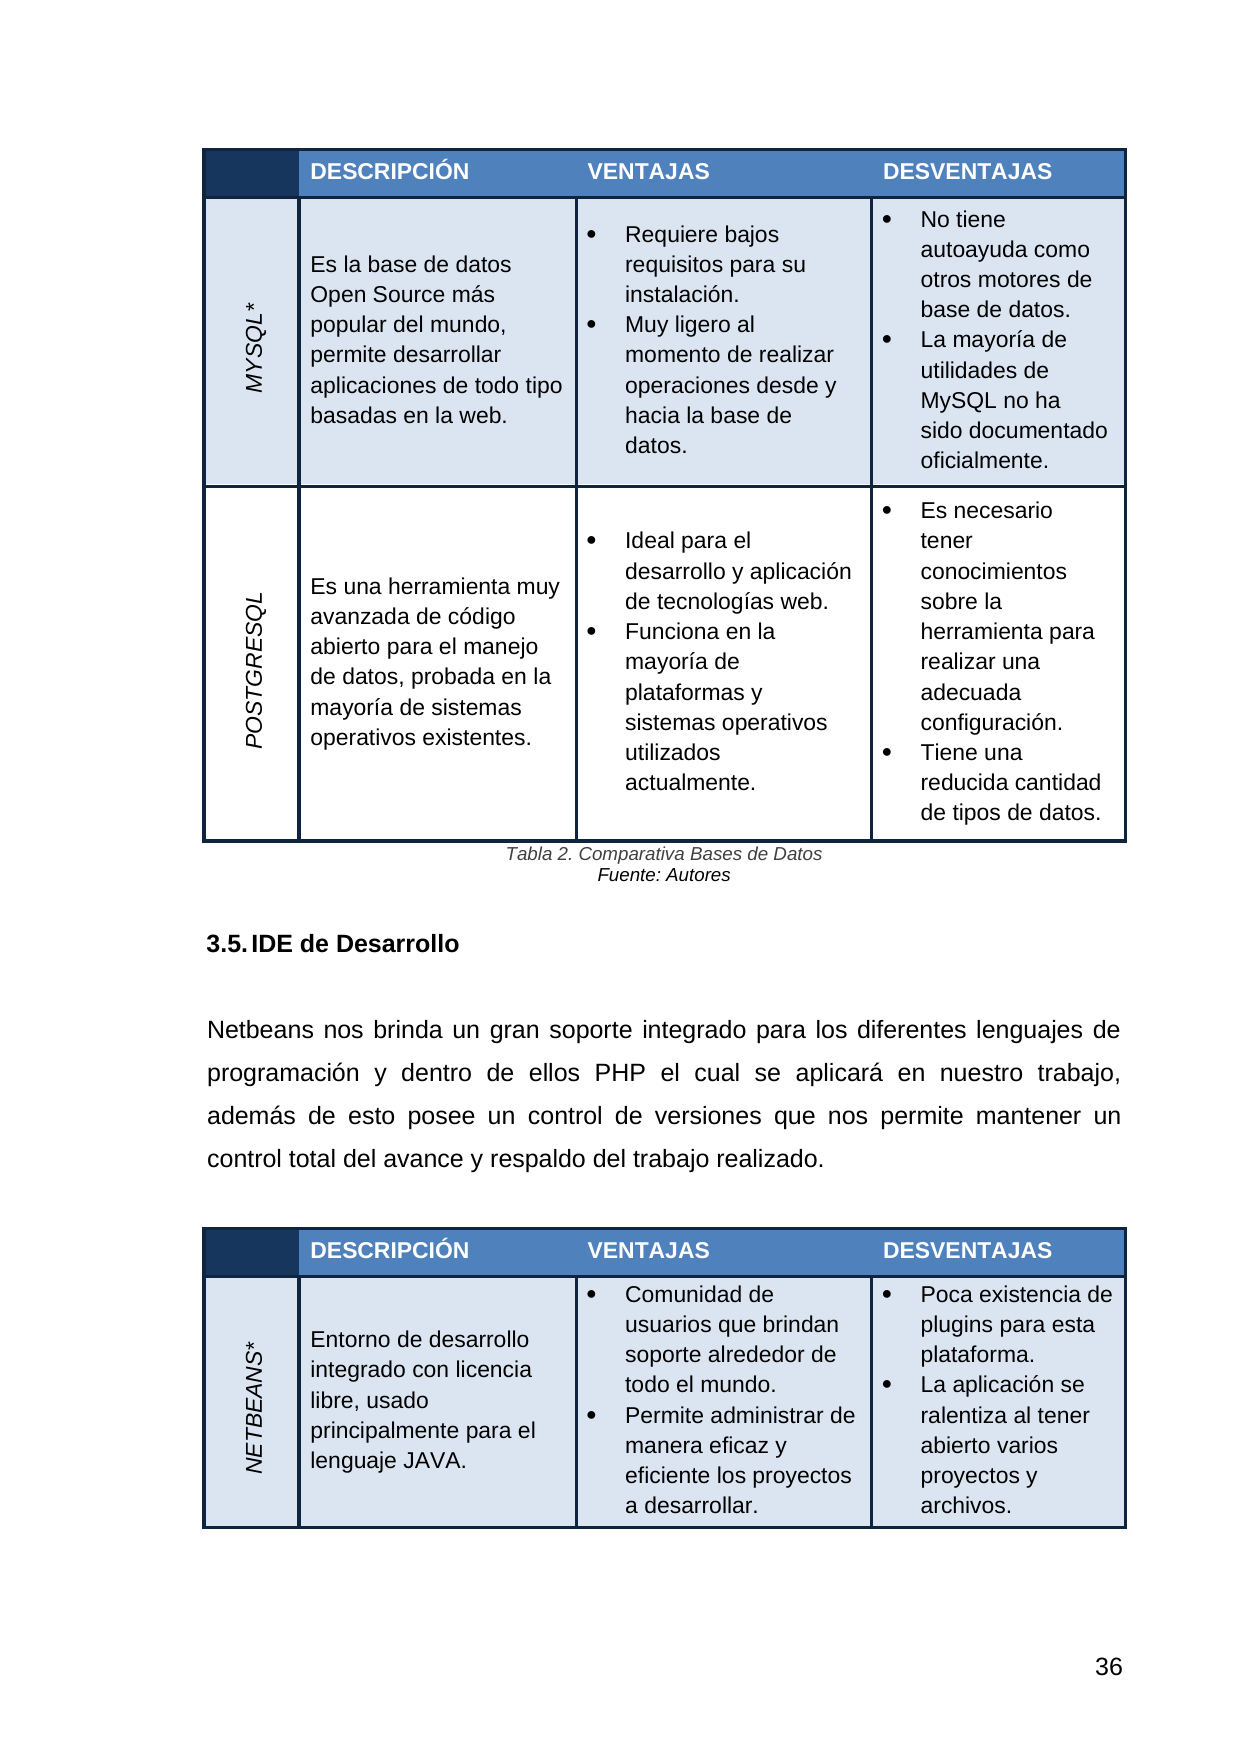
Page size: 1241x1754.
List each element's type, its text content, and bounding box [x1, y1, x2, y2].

table_cell Ideal para el desarrollo y aplicación de tecnologías web. Funciona en la mayoría de plataformas y sistemas operativos utilizados actualmente. [578, 488, 870, 839]
table_cell Es necesario tener conocimientos sobre la herramienta para realizar una adecuada configuración. Tiene una reducida cantidad de tipos de datos. [873, 488, 1124, 839]
table_cell Entorno de desarrollo integrado con licencia libre, usado principalmente para el lenguaje JAVA. [301, 1278, 575, 1526]
table_cell Es la base de datos Open Source más popular del mundo, permite desarrollar aplicaciones de todo tipo basadas en la web. [301, 199, 575, 484]
table_header DESVENTAJAS [872, 151, 1124, 196]
text Netbeans nos brinda un gran soporte integrado para los diferentes lenguajes de programación y dentro de ellos PHP el cual se aplicará en nuestro trabajo, además de esto posee un control de versiones que nos permite mantener un control total del avance y respaldo del trabajo realizado. [207, 1015, 1123, 1173]
table_header VENTAJAS [576, 1230, 872, 1275]
subtitle IDE de Desarrollo [206, 929, 1108, 957]
table_header DESVENTAJAS [872, 1230, 1124, 1275]
table_header VENTAJAS [576, 151, 872, 196]
table_cell No tiene autoayuda como otros motores de base de datos. La mayoría de utilidades de MySQL no ha sido documentado oficialmente. [873, 199, 1124, 484]
text Fuente: Autores [207, 864, 1123, 886]
table_header DESCRIPCIÓN [299, 1230, 576, 1275]
table_cell Comunidad de usuarios que brindan soporte alrededor de todo el mundo. Permite administrar de manera eficaz y eficiente los proyectos a desarrollar. [578, 1278, 870, 1526]
table_cell NETBEANS* [206, 1278, 297, 1526]
table_cell POSTGRESQL [206, 488, 297, 839]
table_header DESCRIPCIÓN [299, 151, 576, 196]
table_cell MYSQL* [206, 199, 297, 484]
table_header [206, 151, 299, 196]
table_cell Poca existencia de plugins para esta plataforma. La aplicación se ralentiza al tener abierto varios proyectos y archivos. [873, 1278, 1124, 1526]
table_cell Es una herramienta muy avanzada de código abierto para el manejo de datos, probada en la mayoría de sistemas operativos existentes. [301, 488, 575, 839]
text Tabla 2. Comparativa Bases de Datos [207, 843, 1123, 864]
table_header [206, 1230, 299, 1275]
table_cell Requiere bajos requisitos para su instalación. Muy ligero al momento de realizar operaciones desde y hacia la base de datos. [578, 199, 870, 484]
